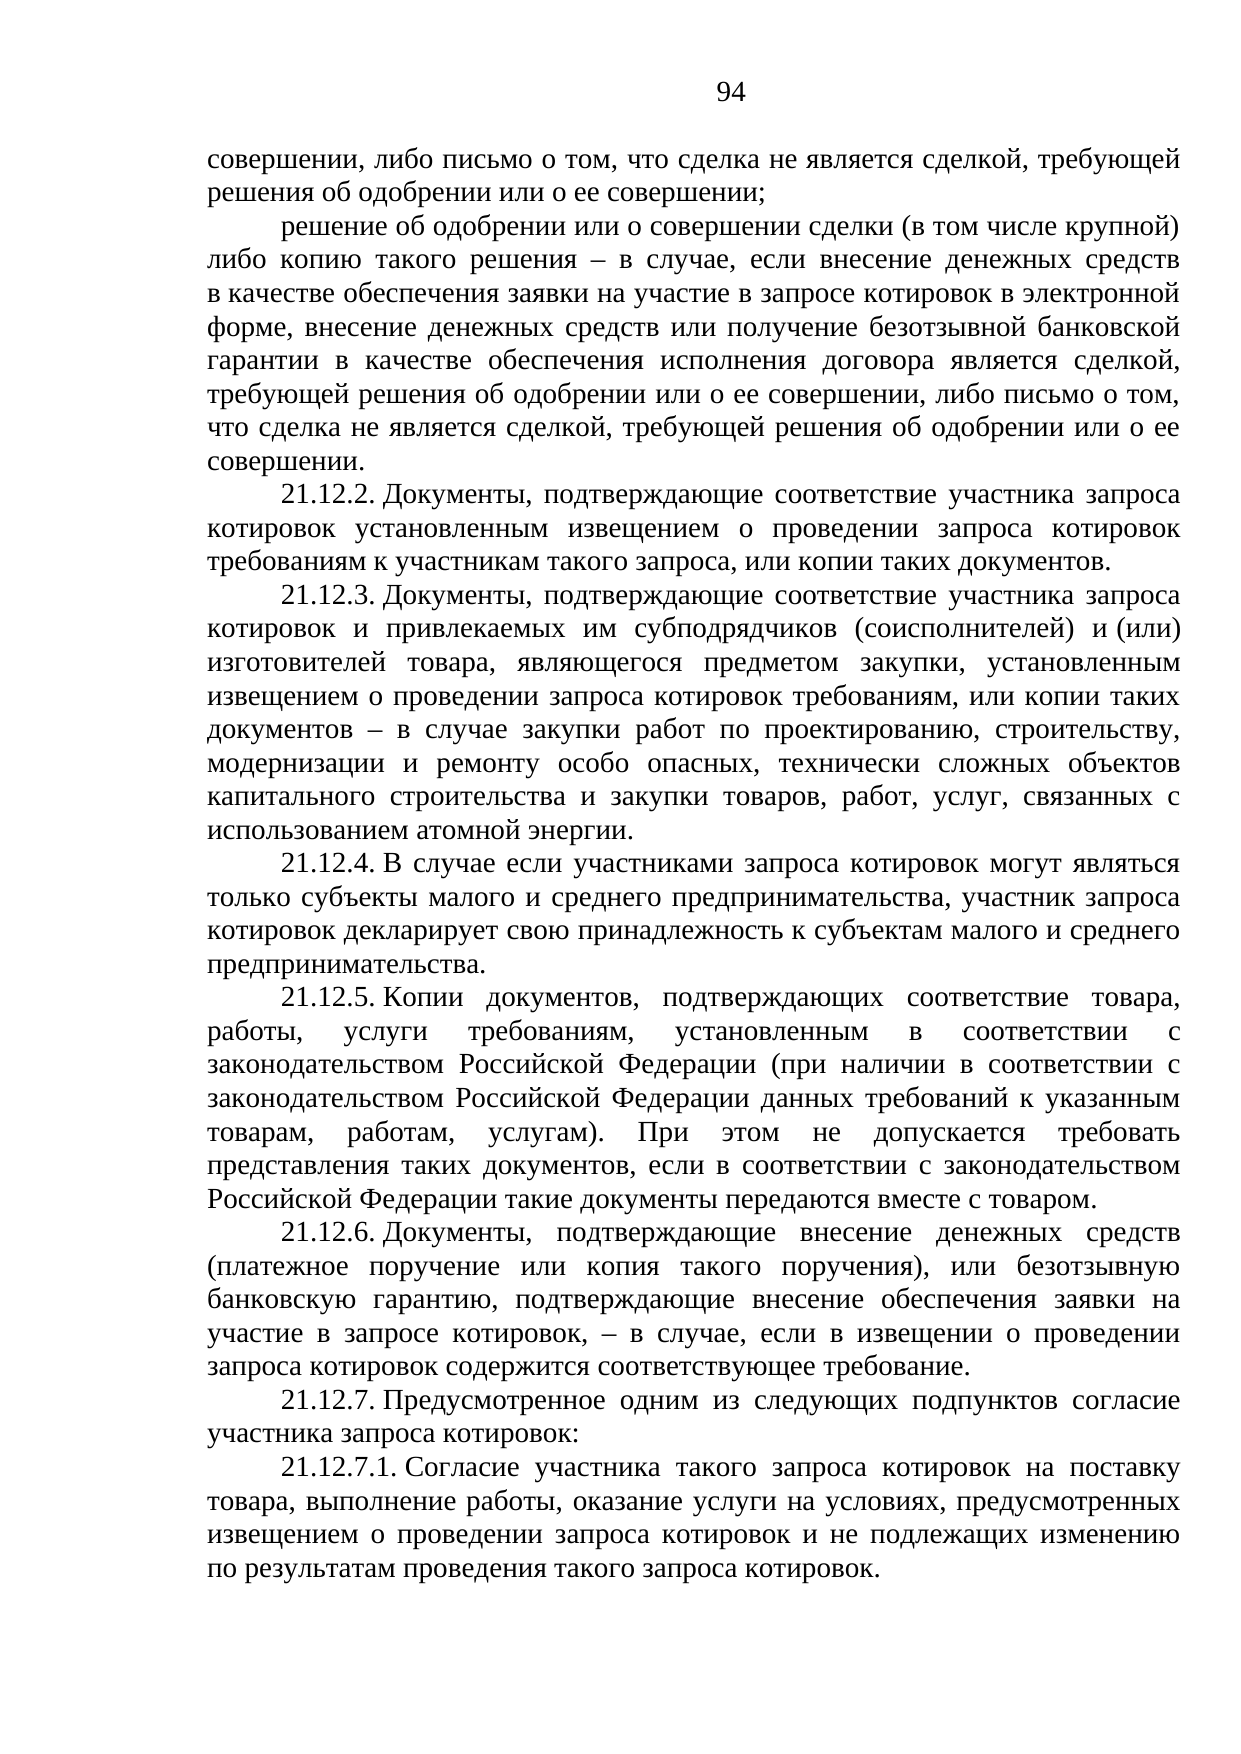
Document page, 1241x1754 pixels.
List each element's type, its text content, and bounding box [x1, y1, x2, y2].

text 21.12.6. Документы, подтверждающие внесение денежных средств (платежное поручение или копия такого поручения), или безотзывную банковскую гарантию, подтверждающие внесение обеспечения заявки на участие в запросе котировок, – в случае, если в извещении о проведении запроса котировок содержится соответствующее требование. [207, 1214, 1181, 1382]
text 21.12.7.1. Согласие участника такого запроса котировок на поставку товара, выполнение работы, оказание услуги на условиях, предусмотренных извещением о проведении запроса котировок и не подлежащих изменению по результатам проведения такого запроса котировок. [207, 1449, 1181, 1583]
text 21.12.5. Копии документов, подтверждающих соответствие товара, работы, услуги требованиям, установленным в соответствии с законодательством Российской Федерации (при наличии в соответствии с законодательством Российской Федерации данных требований к указанным товарам, работам, услугам). При этом не допускается требовать представления таких документов, если в соответствии с законодательством Российской Федерации такие документы передаются вместе с товаром. [207, 979, 1181, 1214]
text решение об одобрении или о совершении сделки (в том числе крупной) либо копию такого решения – в случае, если внесение денежных средств в качестве обеспечения заявки на участие в запросе котировок в электронной форме, внесение денежных средств или получение безотзывной банковской гарантии в качестве обеспечения исполнения договора является сделкой, требующей решения об одобрении или о ее совершении, либо письмо о том, что сделка не является сделкой, требующей решения об одобрении или о ее совершении. [207, 208, 1181, 476]
text 21.12.4. В случае если участниками запроса котировок могут являться только субъекты малого и среднего предпринимательства, участник запроса котировок декларирует свою принадлежность к субъектам малого и среднего предпринимательства. [207, 845, 1181, 979]
text 21.12.2. Документы, подтверждающие соответствие участника запроса котировок установленным извещением о проведении запроса котировок требованиям к участникам такого запроса, или копии таких документов. [207, 476, 1181, 577]
text 21.12.3. Документы, подтверждающие соответствие участника запроса котировок и привлекаемых им субподрядчиков (соисполнителей) и (или) изготовителей товара, являющегося предметом закупки, установленным извещением о проведении запроса котировок требованиям, или копии таких документов – в случае закупки работ по проектированию, строительству, модернизации и ремонту особо опасных, технически сложных объектов капитального строительства и закупки товаров, работ, услуг, связанных с использованием атомной энергии. [207, 577, 1181, 845]
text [207, 141, 1181, 208]
text 21.12.7. Предусмотренное одним из следующих подпунктов согласие участника запроса котировок: [207, 1382, 1181, 1449]
